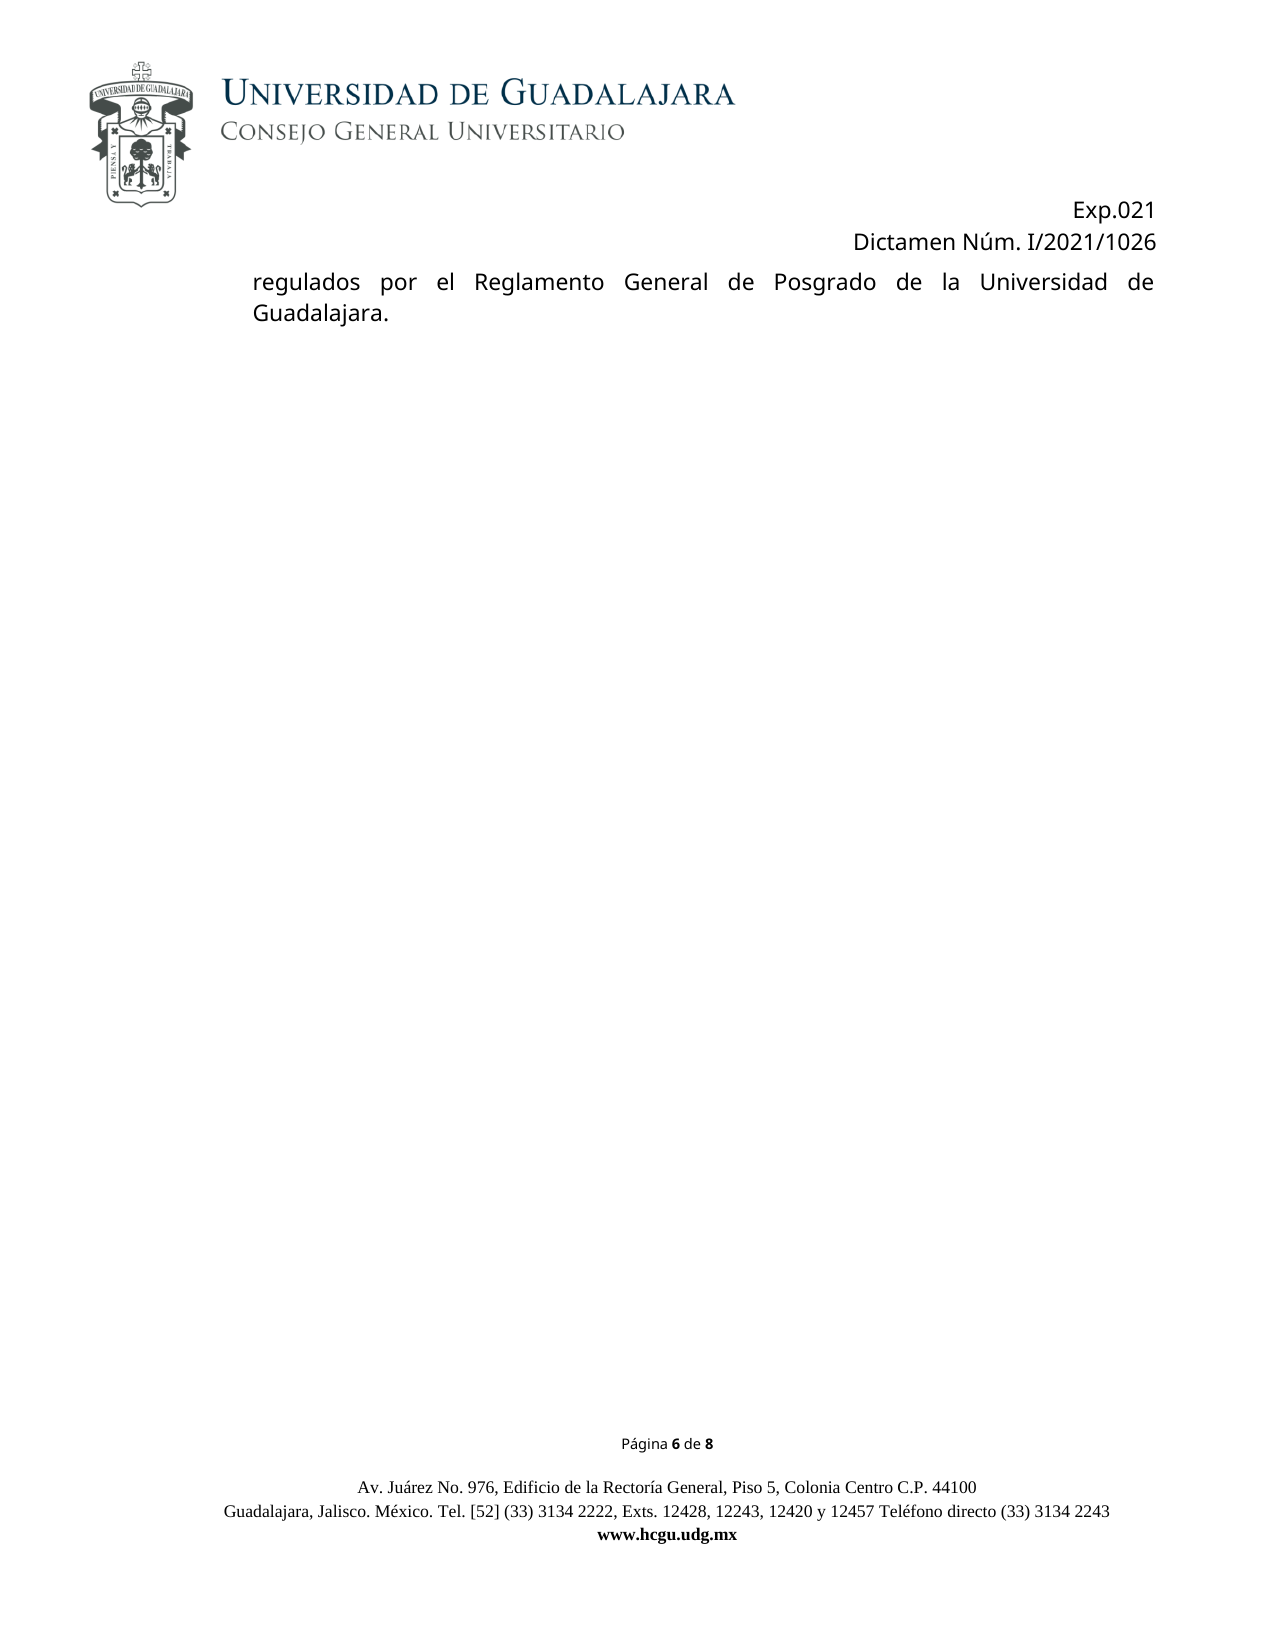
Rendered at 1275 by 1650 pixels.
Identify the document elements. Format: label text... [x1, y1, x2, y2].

picture [1, 1, 1274, 268]
